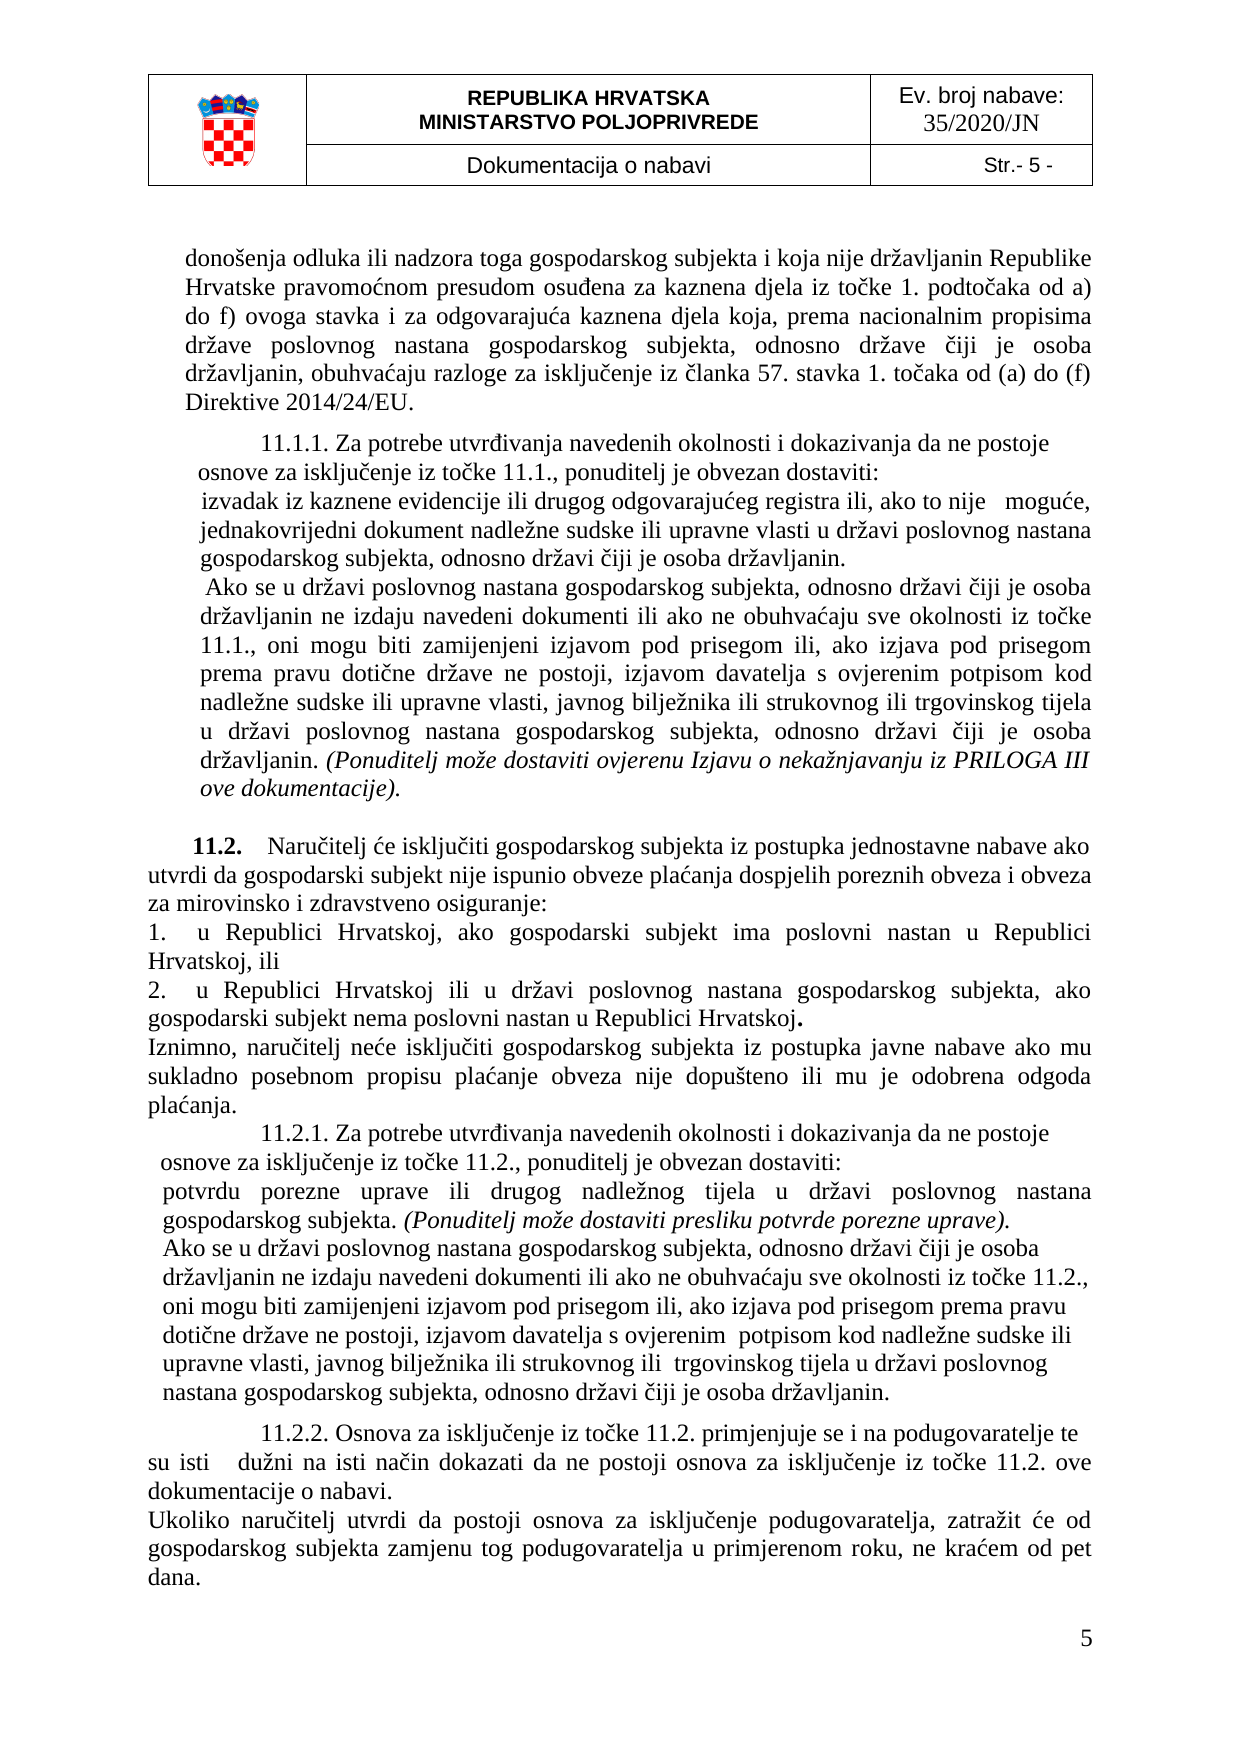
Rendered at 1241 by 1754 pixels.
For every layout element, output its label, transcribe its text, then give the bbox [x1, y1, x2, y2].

text su isti dužni na isti način dokazati da ne postoji osnova za isključenje iz točke 11.2. ove dokumentacije o nabavi. [148, 1447, 1092, 1505]
text oni mogu biti zamijenjeni izjavom pod prisegom ili, ako izjava pod prisegom prema pravu [162, 1291, 1092, 1320]
list Za potrebe utvrđivanja navedenih okolnosti i dokazivanja da ne postoje [260, 1118, 1092, 1147]
text 1. u Republici Hrvatskoj, ako gospodarski subjekt ima poslovni nastan u Republici Hrvatskoj, ili [148, 917, 1092, 975]
text osnove za isključenje iz točke 11.2., ponuditelj je obvezan dostaviti: [148, 1147, 1092, 1176]
text nastana gospodarskog subjekta, odnosno državi čiji je osoba državljanin. [162, 1377, 1092, 1406]
text potvrdu porezne uprave ili drugog nadležnog tijela u državi poslovnog nastana gospodarskog subjekta. (Ponuditelj može dostaviti presliku potvrde porezne uprave). [162, 1176, 1092, 1233]
text dotične države ne postoji, izjavom davatelja s ovjerenim potpisom kod nadležne sudske ili [162, 1320, 1092, 1348]
list Naručitelj će isključiti gospodarskog subjekta iz postupka jednostavne nabave ako [192, 831, 1092, 860]
picture [197, 94, 260, 166]
text Ako se u državi poslovnog nastana gospodarskog subjekta, odnosno državi čiji je osoba [162, 1233, 1092, 1262]
text državljanin ne izdaju navedeni dokumenti ili ako ne obuhvaćaju sve okolnosti iz točke 11.2., [162, 1262, 1092, 1291]
text osnove za isključenje iz točke 11.1., ponuditelj je obvezan dostaviti: [148, 457, 1092, 486]
text upravne vlasti, javnog bilježnika ili strukovnog ili trgovinskog tijela u državi poslovnog [162, 1348, 1092, 1377]
text Iznimno, naručitelj neće isključiti gospodarskog subjekta iz postupka javne nabave ako mu sukladno posebnom propisu plaćanje obveza nije dopušteno ili mu je odobrena odgoda plaćanja. [148, 1032, 1092, 1118]
text izvadak iz kaznene evidencije ili drugog odgovarajućeg registra ili, ako to nije moguće, jednakovrijedni dokument nadležne sudske ili upravne vlasti u državi poslovnog nastana gospodarskog subjekta, odnosno državi čiji je osoba državljanin. [162, 486, 1092, 572]
text 2. u Republici Hrvatskoj ili u državi poslovnog nastana gospodarskog subjekta, ako gospodarski subjekt nema poslovni nastan u Republici Hrvatskoj. [148, 975, 1092, 1032]
list Za potrebe utvrđivanja navedenih okolnosti i dokazivanja da ne postoje [260, 428, 1092, 457]
text utvrdi da gospodarski subjekt nije ispunio obveze plaćanja dospjelih poreznih obveza i obveza za mirovinsko i zdravstveno osiguranje: [148, 860, 1092, 917]
list Osnova za isključenje iz točke 11.2. primjenjuje se i na podugovaratelje te [260, 1418, 1092, 1447]
text Ukoliko naručitelj utvrdi da postoji osnova za isključenje podugovaratelja, zatražit će od gospodarskog subjekta zamjenu tog podugovaratelja u primjerenom roku, ne kraćem od pet dana. [148, 1505, 1092, 1591]
text Ako se u državi poslovnog nastana gospodarskog subjekta, odnosno državi čiji je osoba državljanin ne izdaju navedeni dokumenti ili ako ne obuhvaćaju sve okolnosti iz točke 11.1., oni mogu biti zamijenjeni izjavom pod prisegom ili, ako izjava pod prisegom prema pravu dotične države ne postoji, izjavom davatelja s ovjerenim potpisom kod nadležne sudske ili upravne vlasti, javnog bilježnika ili strukovnog ili trgovinskog tijela u državi poslovnog nastana gospodarskog subjekta, odnosno državi čiji je osoba državljanin. (Ponuditelj može dostaviti ovjerenu Izjavu o nekažnjavanju iz PRILOGA III ove dokumentacije). [162, 572, 1092, 802]
